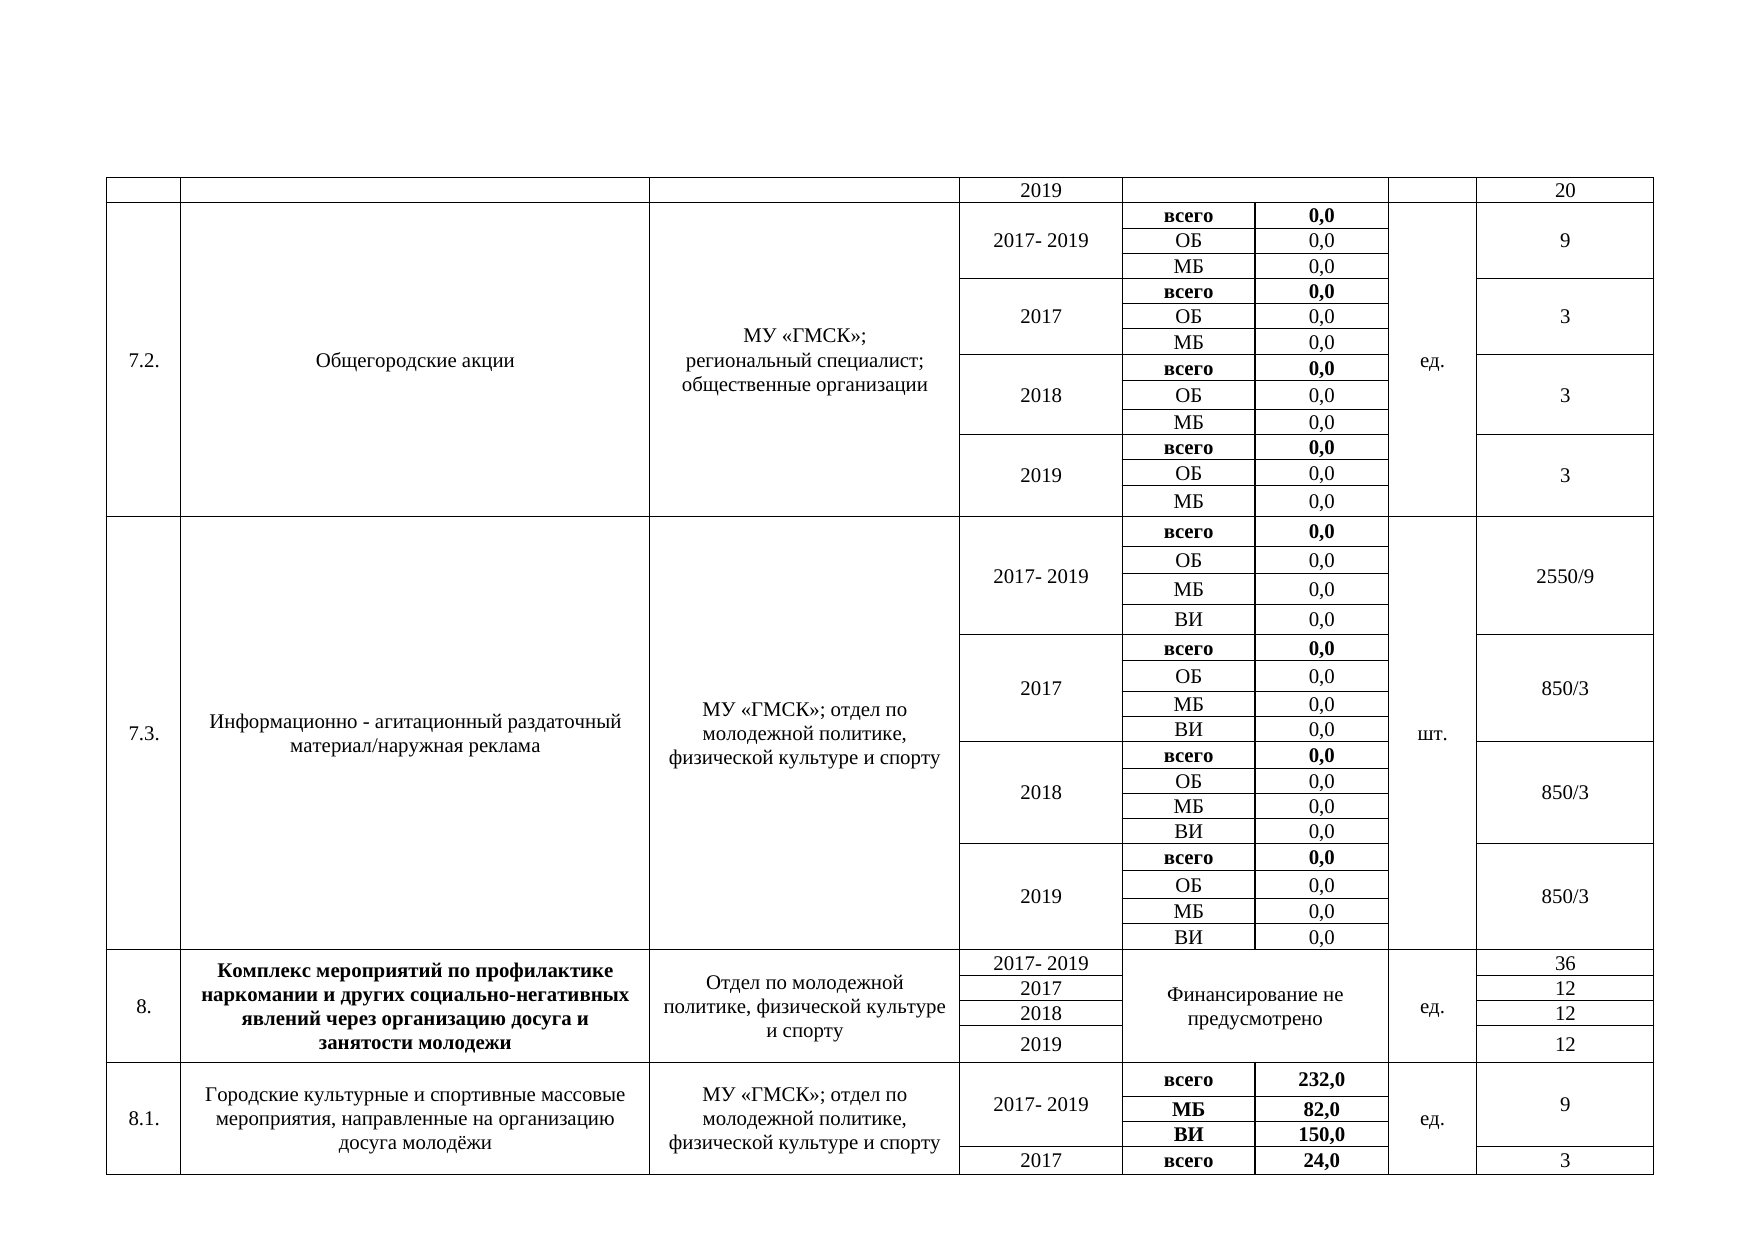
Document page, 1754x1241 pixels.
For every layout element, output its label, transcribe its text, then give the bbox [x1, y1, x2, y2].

table_cell 2017- 2019 [960, 1063, 1122, 1146]
table_cell 0,0 [1256, 692, 1388, 716]
table_cell 24,0 [1256, 1147, 1388, 1174]
table_cell всего [1123, 742, 1254, 767]
table_cell 0,0 [1256, 819, 1388, 843]
table_cell Комплекс мероприятий по профилактике наркомании и других социально-негативных явлений через организацию досуга и занятости молодежи [181, 950, 649, 1062]
table_cell ОБ [1123, 304, 1254, 328]
table_cell ОБ [1123, 871, 1254, 898]
table_cell 850/3 [1477, 742, 1653, 843]
table_cell 36 [1477, 950, 1653, 975]
table_cell 3 [1477, 1147, 1653, 1174]
table_cell 0,0 [1256, 435, 1388, 459]
table_cell 2017 [960, 635, 1122, 741]
table_cell ВИ [1123, 605, 1254, 634]
table_cell Общегородские акции [181, 203, 649, 516]
table_cell 0,0 [1256, 254, 1388, 278]
table_cell 0,0 [1256, 794, 1388, 818]
table_cell 0,0 [1256, 924, 1388, 949]
table_cell ОБ [1123, 547, 1254, 573]
table_cell 12 [1477, 1026, 1653, 1062]
table_cell ОБ [1123, 661, 1254, 691]
table_cell ОБ [1123, 229, 1254, 252]
table_cell всего [1123, 1147, 1254, 1174]
table_cell ОБ [1123, 381, 1254, 409]
table_cell 2017 [960, 279, 1122, 354]
table_cell 0,0 [1256, 844, 1388, 870]
table_cell 0,0 [1256, 279, 1388, 303]
table_cell 2017- 2019 [960, 950, 1122, 975]
table_cell 0,0 [1256, 355, 1388, 379]
table_cell 0,0 [1256, 203, 1388, 227]
table_cell 82,0 [1256, 1097, 1388, 1121]
table_cell 2550/9 [1477, 517, 1653, 634]
table_cell всего [1123, 1063, 1254, 1096]
table_cell всего [1123, 435, 1254, 459]
table_cell 232,0 [1256, 1063, 1388, 1096]
table_cell 2018 [960, 1001, 1122, 1025]
table_cell всего [1123, 844, 1254, 870]
table_cell ед. [1389, 950, 1476, 1062]
table_cell 2019 [960, 178, 1122, 202]
table_cell 850/3 [1477, 844, 1653, 949]
table_cell ОБ [1123, 769, 1254, 793]
table_cell МБ [1123, 692, 1254, 716]
table_cell 20 [1477, 178, 1653, 202]
table_cell 3 [1477, 435, 1653, 516]
table_cell 0,0 [1256, 304, 1388, 328]
table_cell МУ «ГМСК»; региональный специалист; общественные организации [650, 203, 959, 516]
table_cell 0,0 [1256, 460, 1388, 484]
table_cell 2018 [960, 742, 1122, 843]
table_cell МБ [1123, 410, 1254, 434]
table_cell 2017 [960, 976, 1122, 1000]
table_cell ВИ [1123, 819, 1254, 843]
table_cell 0,0 [1256, 605, 1388, 634]
table_cell 150,0 [1256, 1122, 1388, 1146]
table_cell 12 [1477, 976, 1653, 1000]
table_cell 9 [1477, 203, 1653, 278]
table_cell 0,0 [1256, 381, 1388, 409]
table_cell 2019 [960, 435, 1122, 516]
table_cell 0,0 [1256, 329, 1388, 354]
table_cell ВИ [1123, 1122, 1254, 1146]
table_cell ед. [1389, 1063, 1476, 1174]
table_cell 0,0 [1256, 410, 1388, 434]
table_cell 0,0 [1256, 486, 1388, 516]
table_cell 2018 [960, 355, 1122, 434]
table_cell 0,0 [1256, 899, 1388, 923]
table_cell 0,0 [1256, 517, 1388, 546]
table_cell МБ [1123, 254, 1254, 278]
table_cell 0,0 [1256, 717, 1388, 741]
table_cell МУ «ГМСК»; отдел по молодежной политике, физической культуре и спорту [650, 1063, 959, 1174]
table_cell 0,0 [1256, 229, 1388, 252]
table_cell ВИ [1123, 924, 1254, 949]
table_cell 0,0 [1256, 547, 1388, 573]
table_cell 0,0 [1256, 769, 1388, 793]
table_cell шт. [1389, 517, 1476, 949]
table_cell 2019 [960, 1026, 1122, 1062]
table_cell 850/3 [1477, 635, 1653, 741]
table_cell 2017 [960, 1147, 1122, 1174]
table_cell ОБ [1123, 460, 1254, 484]
table_cell МБ [1123, 794, 1254, 818]
table_cell 0,0 [1256, 661, 1388, 691]
table_cell 3 [1477, 279, 1653, 354]
table_cell Отдел по молодежной политике, физической культуре и спорту [650, 950, 959, 1062]
table_cell 12 [1477, 1001, 1653, 1025]
table_cell 0,0 [1256, 871, 1388, 898]
table_cell 2017- 2019 [960, 203, 1122, 278]
table_cell всего [1123, 635, 1254, 659]
table_cell всего [1123, 355, 1254, 379]
table_cell 2017- 2019 [960, 517, 1122, 634]
table_cell 7.3. [107, 517, 180, 949]
table_cell 9 [1477, 1063, 1653, 1146]
table_cell Городские культурные и спортивные массовые мероприятия, направленные на организацию досуга молодёжи [181, 1063, 649, 1174]
table_cell 8.1. [107, 1063, 180, 1174]
table_cell 8. [107, 950, 180, 1062]
table_cell 2019 [960, 844, 1122, 949]
table_cell 7.2. [107, 203, 180, 516]
table_cell Информационно - агитационный раздаточный материал/наружная реклама [181, 517, 649, 949]
table_cell МБ [1123, 1097, 1254, 1121]
table_cell всего [1123, 203, 1254, 227]
table_cell МБ [1123, 329, 1254, 354]
table_cell МБ [1123, 574, 1254, 603]
table_cell всего [1123, 517, 1254, 546]
table_cell 0,0 [1256, 742, 1388, 767]
table_cell всего [1123, 279, 1254, 303]
table_cell ВИ [1123, 717, 1254, 741]
table_cell 0,0 [1256, 635, 1388, 659]
table_cell 3 [1477, 355, 1653, 434]
table_cell МБ [1123, 486, 1254, 516]
table_cell МБ [1123, 899, 1254, 923]
table_cell Финансирование не предусмотрено [1123, 950, 1388, 1062]
table_cell ед. [1389, 203, 1476, 516]
table_cell 0,0 [1256, 574, 1388, 603]
table_cell МУ «ГМСК»; отдел по молодежной политике, физической культуре и спорту [650, 517, 959, 949]
